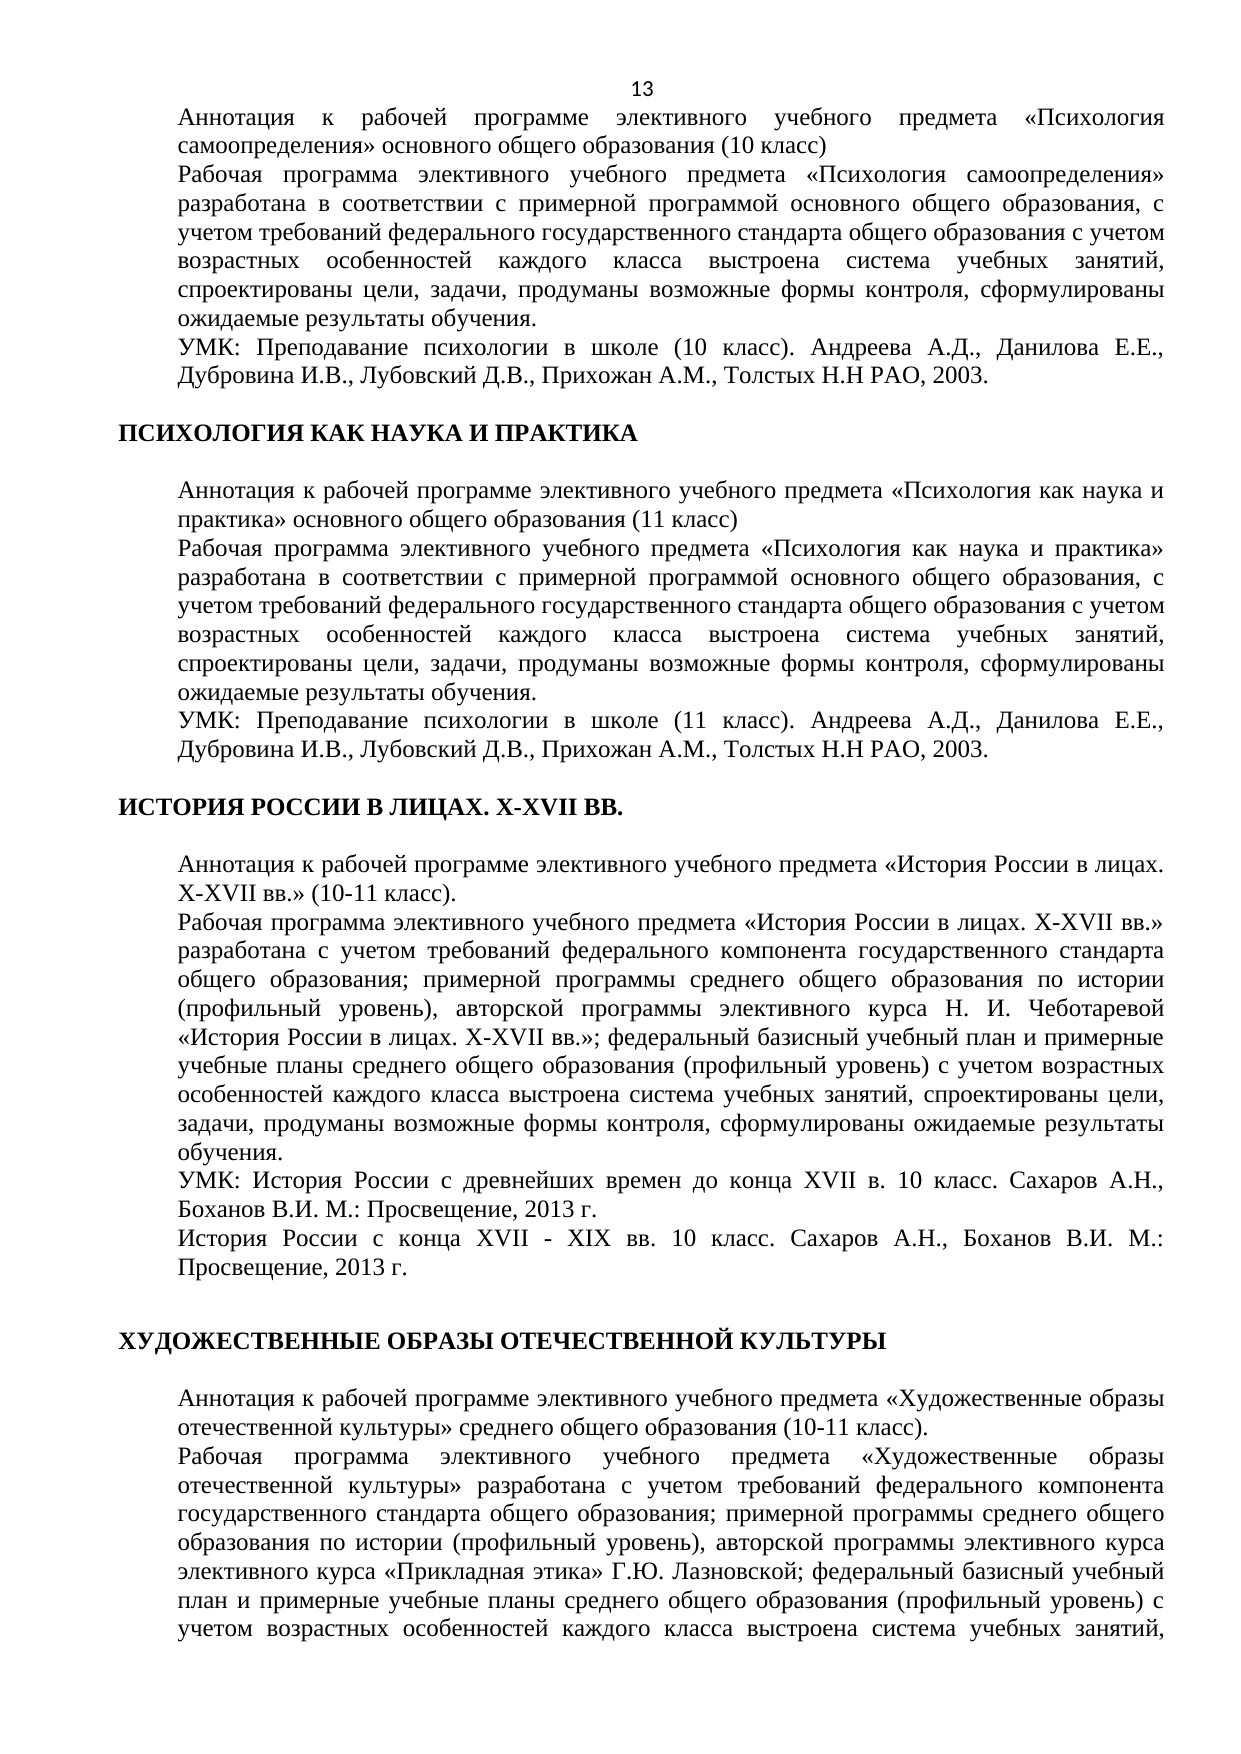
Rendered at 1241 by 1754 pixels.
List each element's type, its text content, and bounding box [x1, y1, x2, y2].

text ПСИХОЛОГИЯ КАК НАУКА И ПРАКТИКА [118, 418, 1165, 447]
text ХУДОЖЕСТВЕННЫЕ ОБРАЗЫ ОТЕЧЕСТВЕННОЙ КУЛЬТУРЫ [118, 1326, 1165, 1355]
text УМК: Преподавание психологии в школе (11 класс). Андреева А.Д., Данилова Е.Е., Дубровина И.В., Лубовский Д.В., Прихожан А.М., Толстых Н.Н РАО, 2003. [177, 706, 1165, 763]
text УМК: История России с древнейших времен до конца XVII в. 10 класс. Сахаров А.Н., Боханов В.И. М.: Просвещение, 2013 г. [177, 1166, 1165, 1223]
text УМК: Преподавание психологии в школе (10 класс). Андреева А.Д., Данилова Е.Е., Дубровина И.В., Лубовский Д.В., Прихожан А.М., Толстых Н.Н РАО, 2003. [177, 332, 1165, 389]
text Рабочая программа элективного учебного предмета «Психология самоопределения» разработана в соответствии с примерной программой основного общего образования, с учетом требований федерального государственного стандарта общего образования с учетом возрастных особенностей каждого класса выстроена система учебных занятий, спроектированы цели, задачи, продуманы возможные формы контроля, сформулированы ожидаемые результаты обучения. [177, 159, 1165, 332]
text ИСТОРИЯ РОССИИ В ЛИЦАХ. X-XVII ВВ. [118, 792, 1165, 821]
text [177, 1441, 1165, 1642]
text Рабочая программа элективного учебного предмета «История России в лицах. X-XVII вв.» разработана с учетом требований федерального компонента государственного стандарта общего образования; примерной программы среднего общего образования по истории (профильный уровень), авторской программы элективного курса Н. И. Чеботаревой «История России в лицах. X-XVII вв.»; федеральный базисный учебный план и примерные учебные планы среднего общего образования (профильный уровень) с учетом возрастных особенностей каждого класса выстроена система учебных занятий, спроектированы цели, задачи, продуманы возможные формы контроля, сформулированы ожидаемые результаты обучения. [177, 907, 1165, 1166]
text История России с конца XVII - XIX вв. 10 класс. Сахаров А.Н., Боханов В.И. М.: Просвещение, 2013 г. [177, 1223, 1165, 1281]
text Рабочая программа элективного учебного предмета «Психология как наука и практика» разработана в соответствии с примерной программой основного общего образования, с учетом требований федерального государственного стандарта общего образования с учетом возрастных особенностей каждого класса выстроена система учебных занятий, спроектированы цели, задачи, продуманы возможные формы контроля, сформулированы ожидаемые результаты обучения. [177, 533, 1165, 706]
text Аннотация к рабочей программе элективного учебного предмета «Психология как наука и практика» основного общего образования (11 класс) [177, 476, 1165, 533]
text Аннотация к рабочей программе элективного учебного предмета «История России в лицах. X-XVII вв.» (10-11 класс). [177, 849, 1165, 907]
text Аннотация к рабочей программе элективного учебного предмета «Художественные образы отечественной культуры» среднего общего образования (10-11 класс). [177, 1383, 1165, 1441]
text Аннотация к рабочей программе элективного учебного предмета «Психология самоопределения» основного общего образования (10 класс) [177, 102, 1165, 159]
